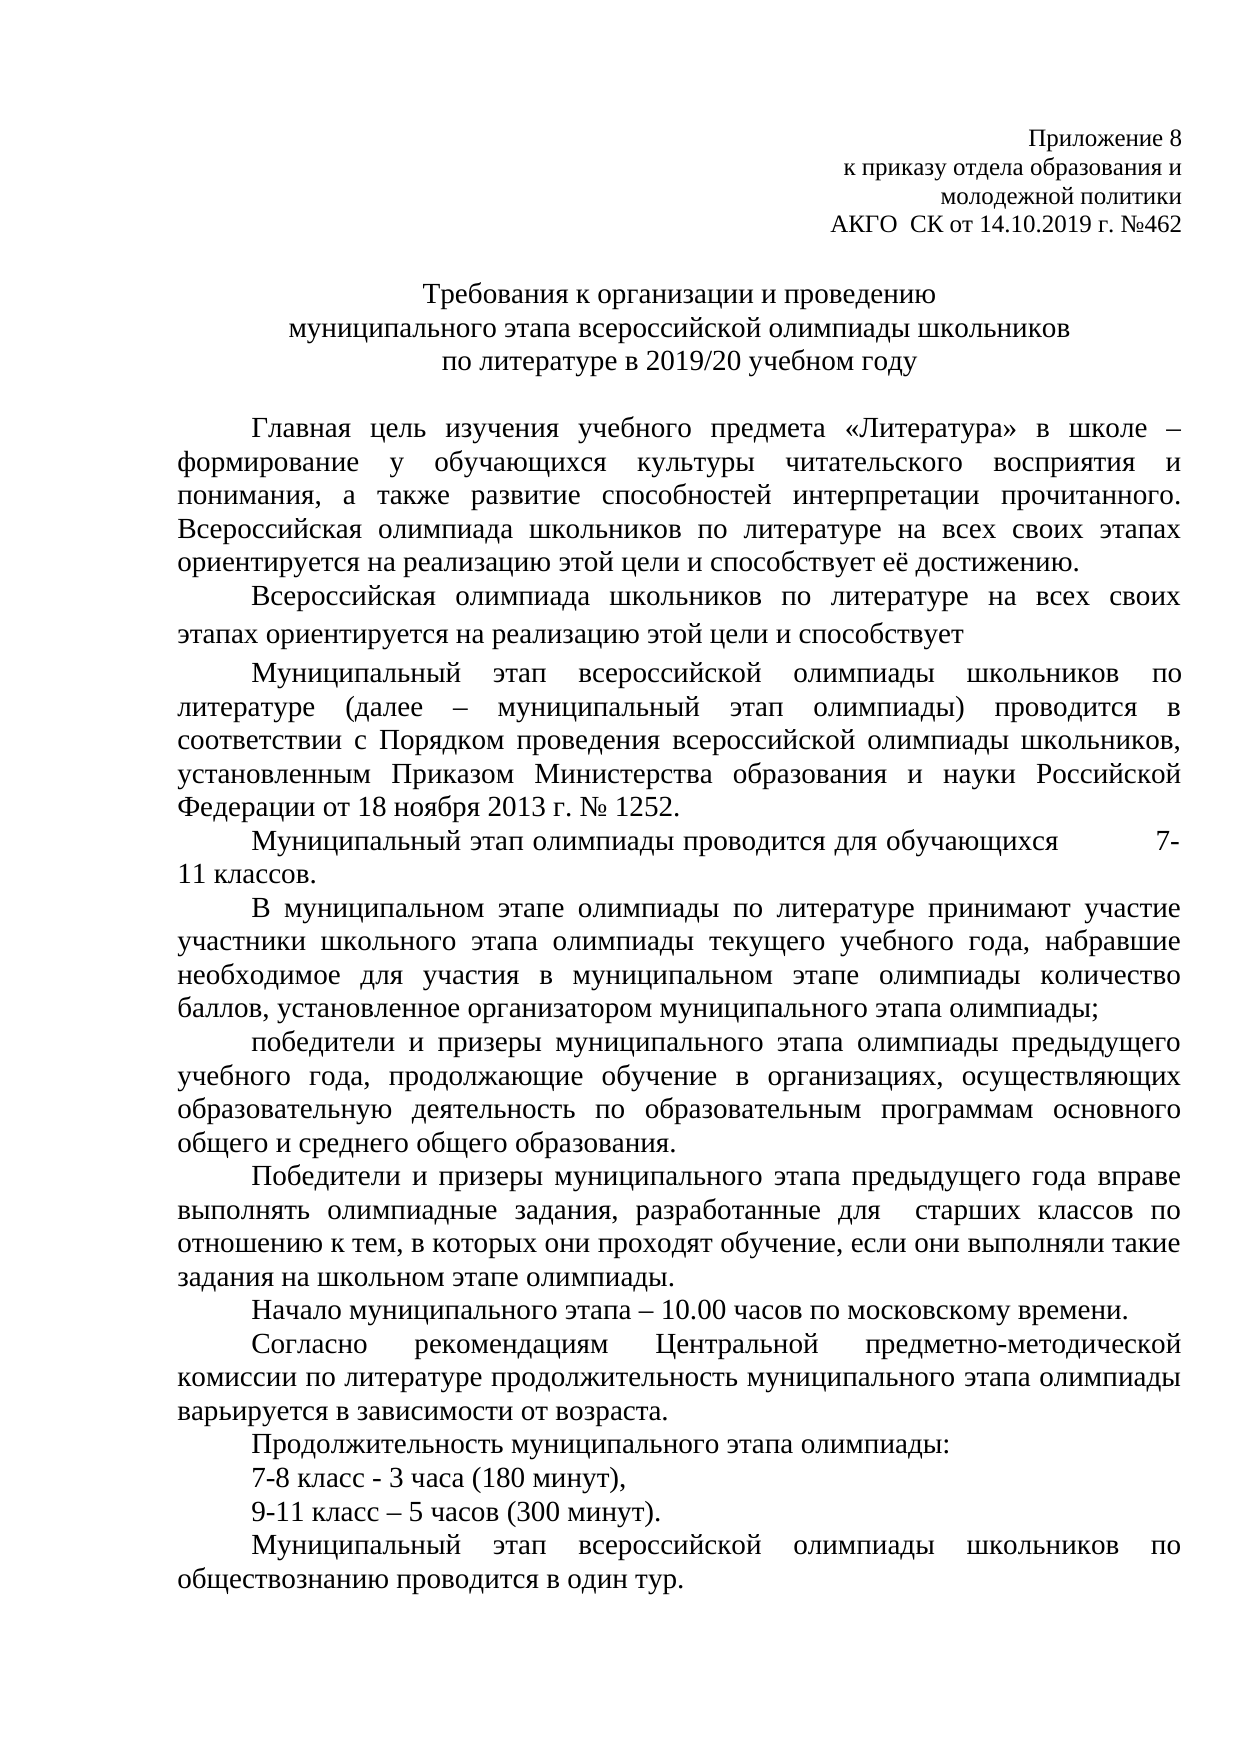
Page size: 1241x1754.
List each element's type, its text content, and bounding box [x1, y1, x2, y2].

text Победители и призеры муниципального этапа предыдущего года вправе выполнять олимпиадные задания, разработанные для старших классов по отношению к тем, в которых они проходят обучение, если они выполняли такие задания на школьном этапе олимпиады. [177, 1158, 1182, 1292]
text В муниципальном этапе олимпиады по литературе принимают участие участники школьного этапа олимпиады текущего учебного года, набравшие необходимое для участия в муниципальном этапе олимпиады количество баллов, установленное организатором муниципального этапа олимпиады; [177, 890, 1182, 1024]
text Приложение 8 [177, 123, 1182, 152]
text 7-8 класс - 3 часа (180 минут), [177, 1460, 1182, 1494]
text по литературе в 2019/20 учебном году [177, 343, 1182, 377]
text Всероссийская олимпиада школьников по литературе на всех своих этапах ориентируется на реализацию этой цели и способствует [177, 578, 1182, 650]
text Муниципальный этап всероссийской олимпиады школьников по обществознанию проводится в один тур. [177, 1527, 1182, 1594]
text молодежной политики [177, 181, 1182, 209]
text Главная цель изучения учебного предмета «Литература» в школе – формирование у обучающихся культуры читательского восприятия и понимания, а также развитие способностей интерпретации прочитанного. Всероссийская олимпиада школьников по литературе на всех своих этапах ориентируется на реализацию этой цели и способствует её достижению. [177, 410, 1182, 578]
text АКГО СК от 14.10.2019 г. №462 [177, 209, 1182, 238]
text 9-11 класс – 5 часов (300 минут). [177, 1494, 1182, 1527]
text Муниципальный этап всероссийской олимпиады школьников по литературе (далее – муниципальный этап олимпиады) проводится в соответствии с Порядком проведения всероссийской олимпиады школьников, установленным Приказом Министерства образования и науки Российской Федерации от 18 ноября . № 1252. [177, 655, 1182, 823]
text Требования к организации и проведению [177, 276, 1182, 310]
text победители и призеры муниципального этапа олимпиады предыдущего учебного года, продолжающие обучение в организациях, осуществляющих образовательную деятельность по образовательным программам основного общего и среднего общего образования. [177, 1024, 1182, 1158]
text Начало муниципального этапа – 10.00 часов по московскому времени. [177, 1292, 1182, 1326]
text Согласно рекомендациям Центральной предметно-методической комиссии по литературе продолжительность муниципального этапа олимпиады варьируется в зависимости от возраста. [177, 1326, 1182, 1427]
text Муниципальный этап олимпиады проводится для обучающихся 7-11 классов. [177, 823, 1182, 890]
text Продолжительность муниципального этапа олимпиады: [177, 1427, 1182, 1460]
text к приказу отдела образования и [177, 152, 1182, 181]
text муниципального этапа всероссийской олимпиады школьников [177, 310, 1182, 343]
